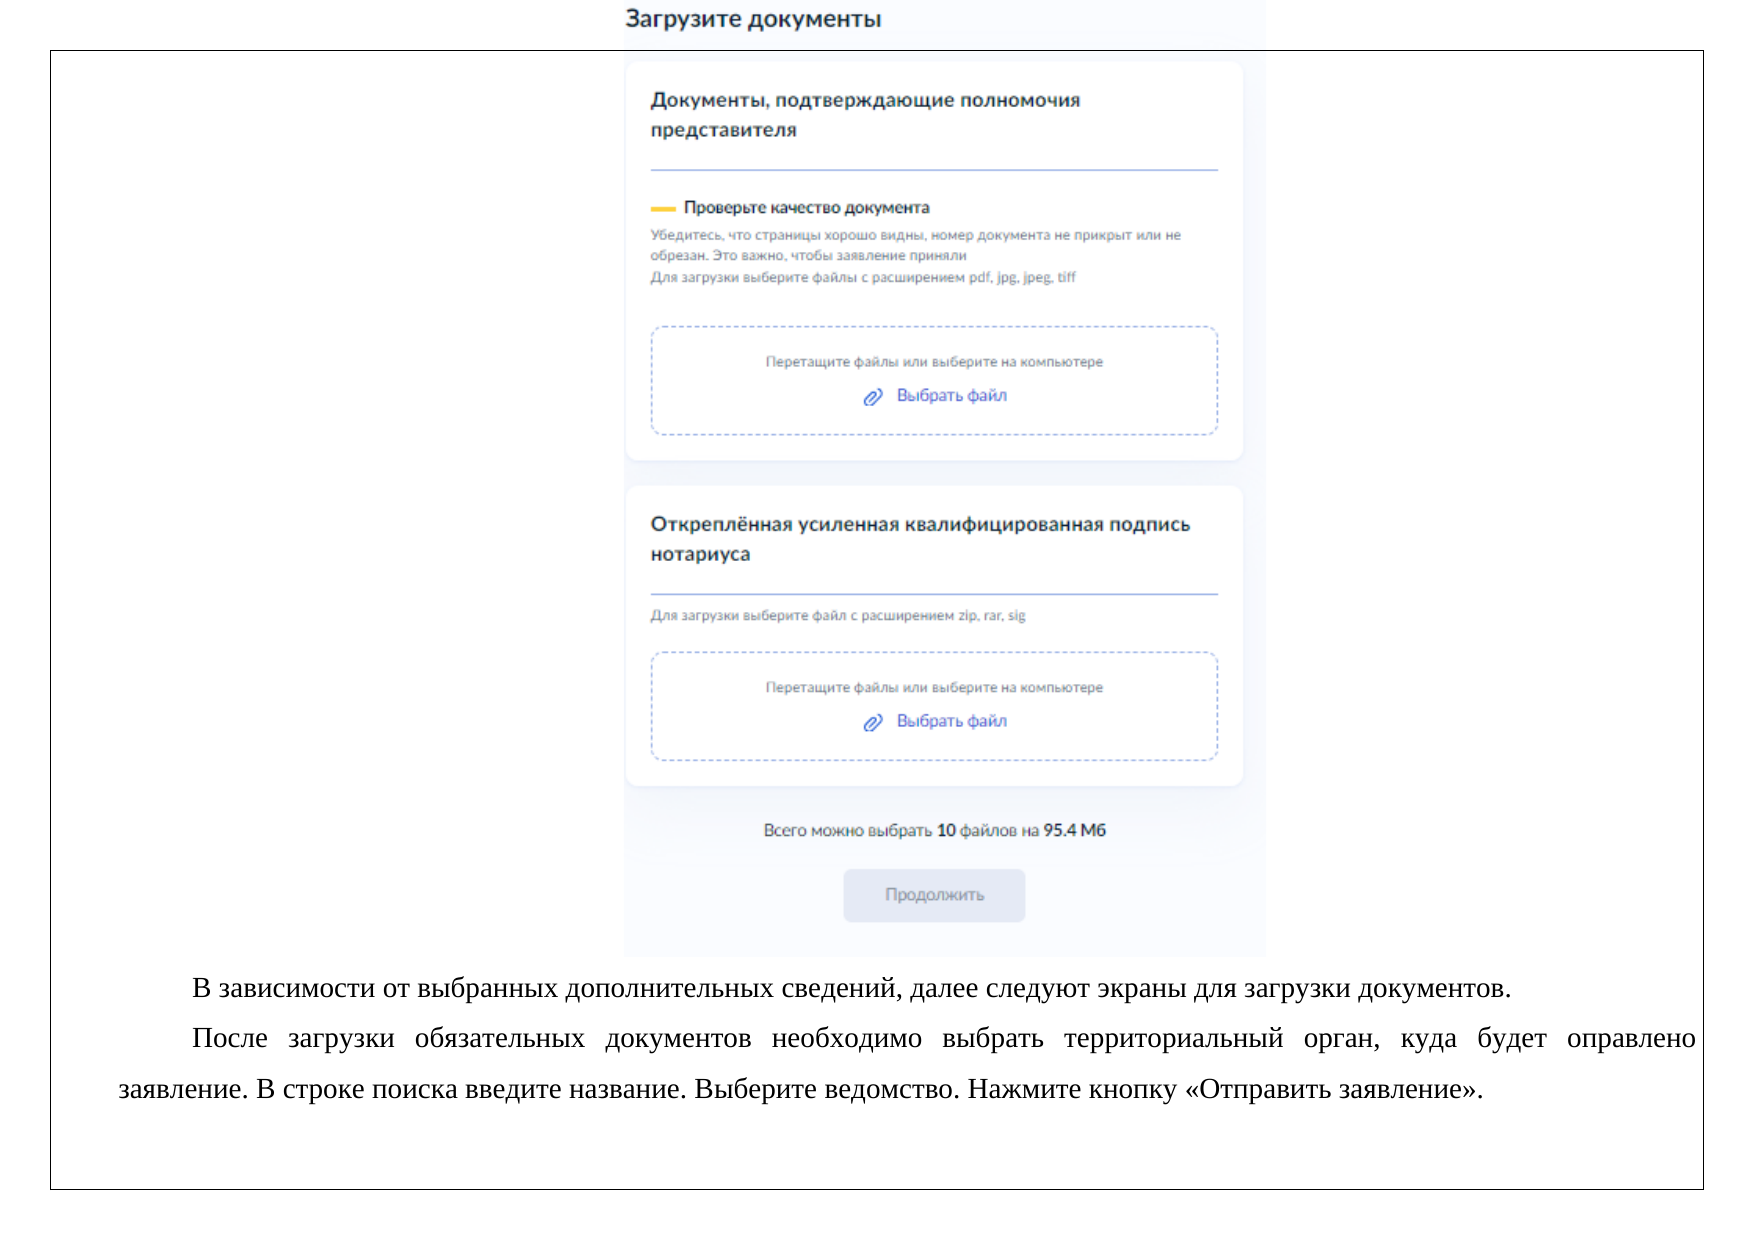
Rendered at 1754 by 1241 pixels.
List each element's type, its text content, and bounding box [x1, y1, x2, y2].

picture [623, 0, 1267, 50]
text После загрузки обязательных документов необходимо выбрать территориальный орган, куда будет оправлено заявление. В строке поиска введите название. Выберите ведомство. Нажмите кнопку «Отправить заявление». [118, 1021, 1698, 1104]
picture [623, 51, 1267, 957]
text В зависимости от выбранных дополнительных сведений, далее следуют экраны для загрузки документов. [118, 970, 1698, 1004]
